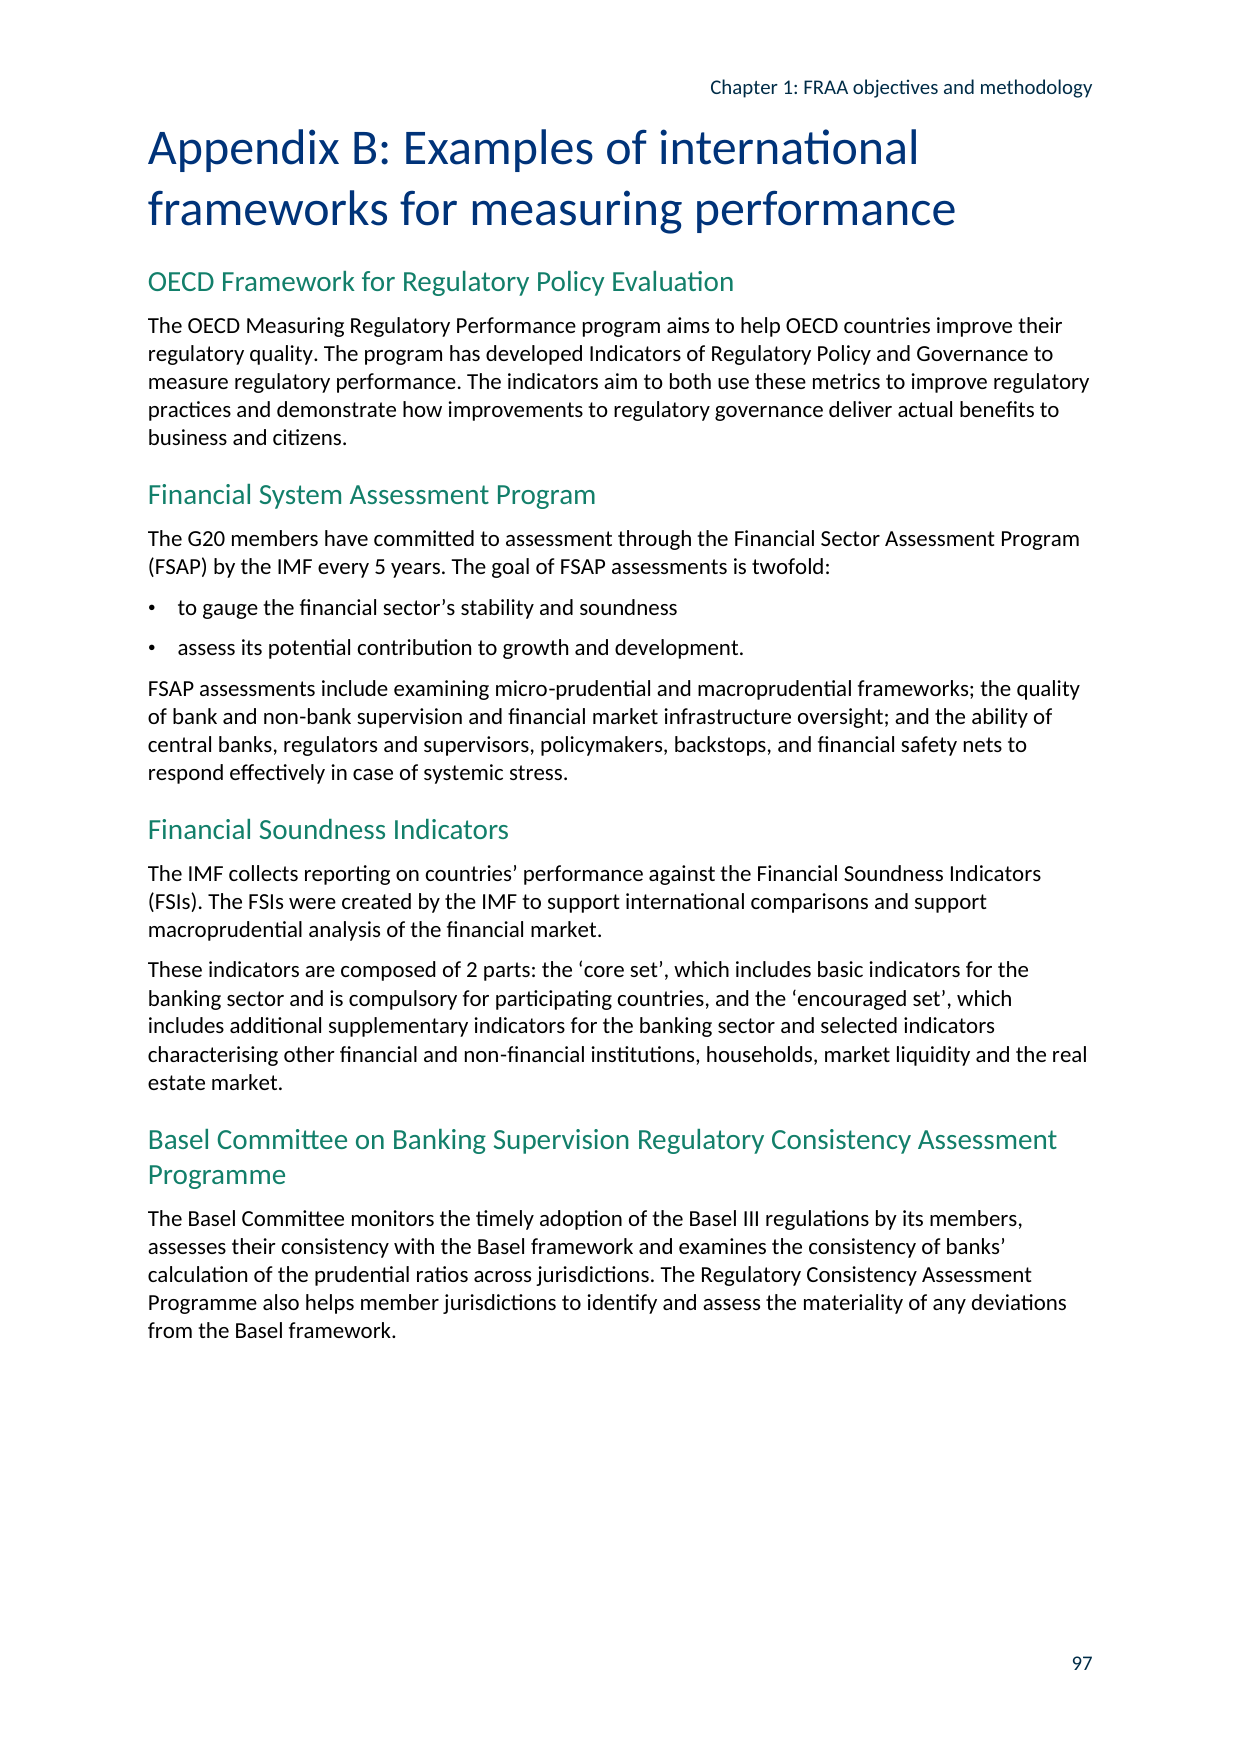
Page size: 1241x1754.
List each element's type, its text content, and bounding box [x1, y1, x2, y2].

text These indicators are composed of 2 parts: the ‘core set’, which includes basic indicators for the banking sector and is compulsory for participating countries, and the ‘encouraged set’, which includes additional supplementary indicators for the banking sector and selected indicators characterising other financial and non-financial institutions, households, market liquidity and the real estate market. [148, 956, 1092, 1096]
text The Basel Committee monitors the timely adoption of the Basel III regulations by its members, assesses their consistency with the Basel framework and examines the consistency of banks’ calculation of the prudential ratios across jurisdictions. The Regulatory Consistency Assessment Programme also helps member jurisdictions to identify and assess the materiality of any deviations from the Basel framework. [148, 1204, 1092, 1344]
text The OECD Measuring Regulatory Performance program aims to help OECD countries improve their regulatory quality. The program has developed Indicators of Regulatory Policy and Governance to measure regulatory performance. The indicators aim to both use these metrics to improve regulatory practices and demonstrate how improvements to regulatory governance deliver actual benefits to business and citizens. [148, 311, 1092, 451]
subtitle Appendix B: Examples of international frameworks for measuring performance [148, 116, 1092, 238]
text assess its potential contribution to growth and development. [148, 633, 1092, 661]
subtitle Basel Committee on Banking Supervision Regulatory Consistency Assessment Programme [148, 1121, 1092, 1192]
text FSAP assessments include examining micro-prudential and macroprudential frameworks; the quality of bank and non-bank supervision and financial market infrastructure oversight; and the ability of central banks, regulators and supervisors, policymakers, backstops, and financial safety nets to respond effectively in case of systemic stress. [148, 674, 1092, 786]
text to gauge the financial sector’s stability and soundness [148, 593, 1092, 621]
text The G20 members have committed to assessment through the Financial Sector Assessment Program (FSAP) by the IMF every 5 years. The goal of FSAP assessments is twofold: [148, 524, 1092, 580]
text The IMF collects reporting on countries’ performance against the Financial Soundness Indicators (FSIs). The FSIs were created by the IMF to support international comparisons and support macroprudential analysis of the financial market. [148, 859, 1092, 943]
subtitle OECD Framework for Regulatory Policy Evaluation [148, 263, 1092, 298]
subtitle Financial Soundness Indicators [148, 811, 1092, 847]
subtitle Financial System Assessment Program [148, 476, 1092, 512]
